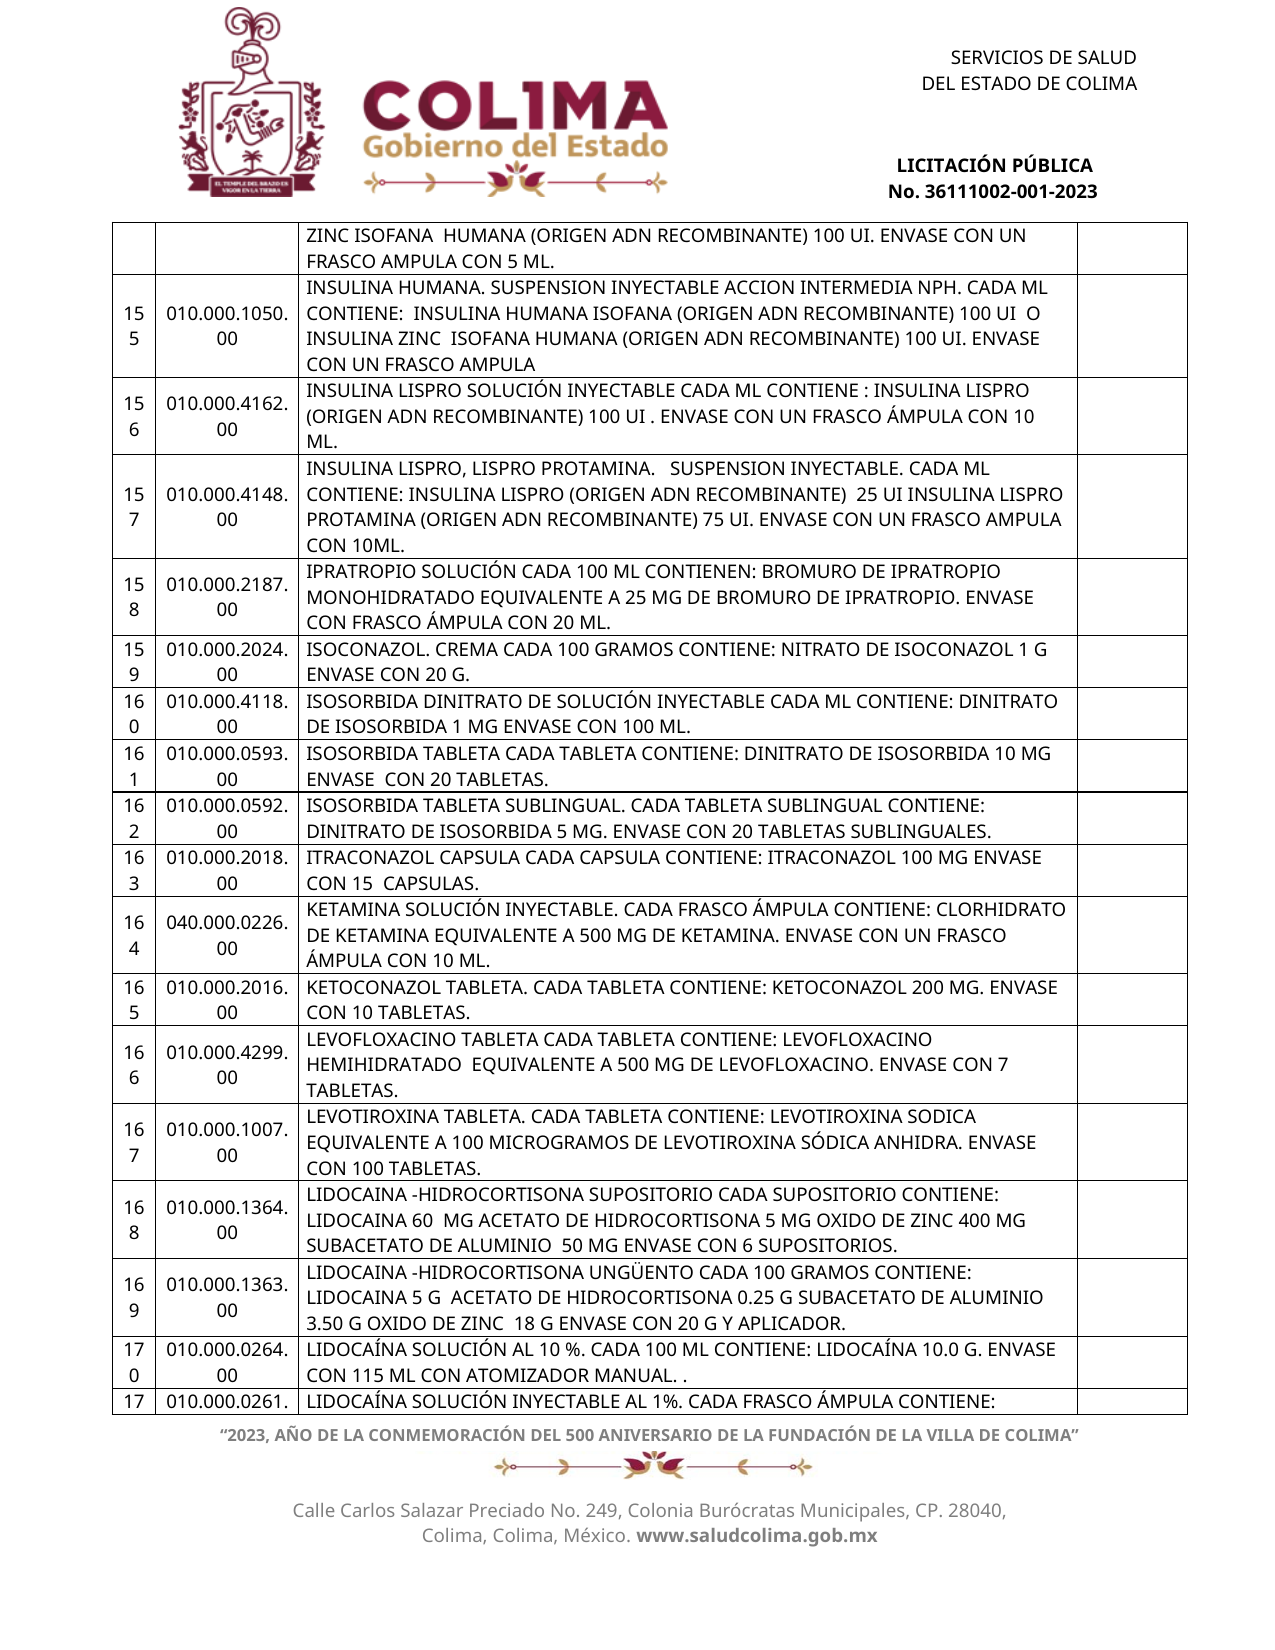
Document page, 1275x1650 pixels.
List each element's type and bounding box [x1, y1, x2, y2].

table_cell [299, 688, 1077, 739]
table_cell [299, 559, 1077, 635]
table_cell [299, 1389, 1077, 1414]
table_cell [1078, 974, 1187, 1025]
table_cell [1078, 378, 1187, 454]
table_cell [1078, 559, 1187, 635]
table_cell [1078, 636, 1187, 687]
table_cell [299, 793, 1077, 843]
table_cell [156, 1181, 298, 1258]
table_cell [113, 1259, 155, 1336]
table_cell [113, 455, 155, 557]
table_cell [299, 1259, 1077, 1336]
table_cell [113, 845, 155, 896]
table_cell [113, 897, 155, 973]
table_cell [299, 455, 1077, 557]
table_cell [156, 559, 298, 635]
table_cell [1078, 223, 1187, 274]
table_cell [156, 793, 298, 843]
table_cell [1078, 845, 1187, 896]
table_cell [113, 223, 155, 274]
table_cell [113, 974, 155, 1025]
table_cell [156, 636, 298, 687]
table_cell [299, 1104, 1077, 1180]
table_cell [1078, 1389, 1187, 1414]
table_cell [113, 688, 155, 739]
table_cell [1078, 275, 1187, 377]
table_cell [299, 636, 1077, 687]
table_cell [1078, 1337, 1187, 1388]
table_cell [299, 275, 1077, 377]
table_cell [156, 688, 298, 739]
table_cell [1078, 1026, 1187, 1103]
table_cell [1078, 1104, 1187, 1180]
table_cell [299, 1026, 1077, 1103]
picture [414, 1451, 893, 1480]
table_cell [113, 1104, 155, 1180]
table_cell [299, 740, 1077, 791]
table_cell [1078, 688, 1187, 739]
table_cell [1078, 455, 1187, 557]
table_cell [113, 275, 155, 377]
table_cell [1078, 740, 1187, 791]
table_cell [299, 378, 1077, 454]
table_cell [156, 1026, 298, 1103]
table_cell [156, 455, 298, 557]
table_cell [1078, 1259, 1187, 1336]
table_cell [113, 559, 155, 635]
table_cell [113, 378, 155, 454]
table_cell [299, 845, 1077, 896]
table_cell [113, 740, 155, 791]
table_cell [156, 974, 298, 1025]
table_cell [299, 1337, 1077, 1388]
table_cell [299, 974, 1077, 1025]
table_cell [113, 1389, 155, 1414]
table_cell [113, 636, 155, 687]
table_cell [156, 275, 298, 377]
picture [178, 7, 668, 197]
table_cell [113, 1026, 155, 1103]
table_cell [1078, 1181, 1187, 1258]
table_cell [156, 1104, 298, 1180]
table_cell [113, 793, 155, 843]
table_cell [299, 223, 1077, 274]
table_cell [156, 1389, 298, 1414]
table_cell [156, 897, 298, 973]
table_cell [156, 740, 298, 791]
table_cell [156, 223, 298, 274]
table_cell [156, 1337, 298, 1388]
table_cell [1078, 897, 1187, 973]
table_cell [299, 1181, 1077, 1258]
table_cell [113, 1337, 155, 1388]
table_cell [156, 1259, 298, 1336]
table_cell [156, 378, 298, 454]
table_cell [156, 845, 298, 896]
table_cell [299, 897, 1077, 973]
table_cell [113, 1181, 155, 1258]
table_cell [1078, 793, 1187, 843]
